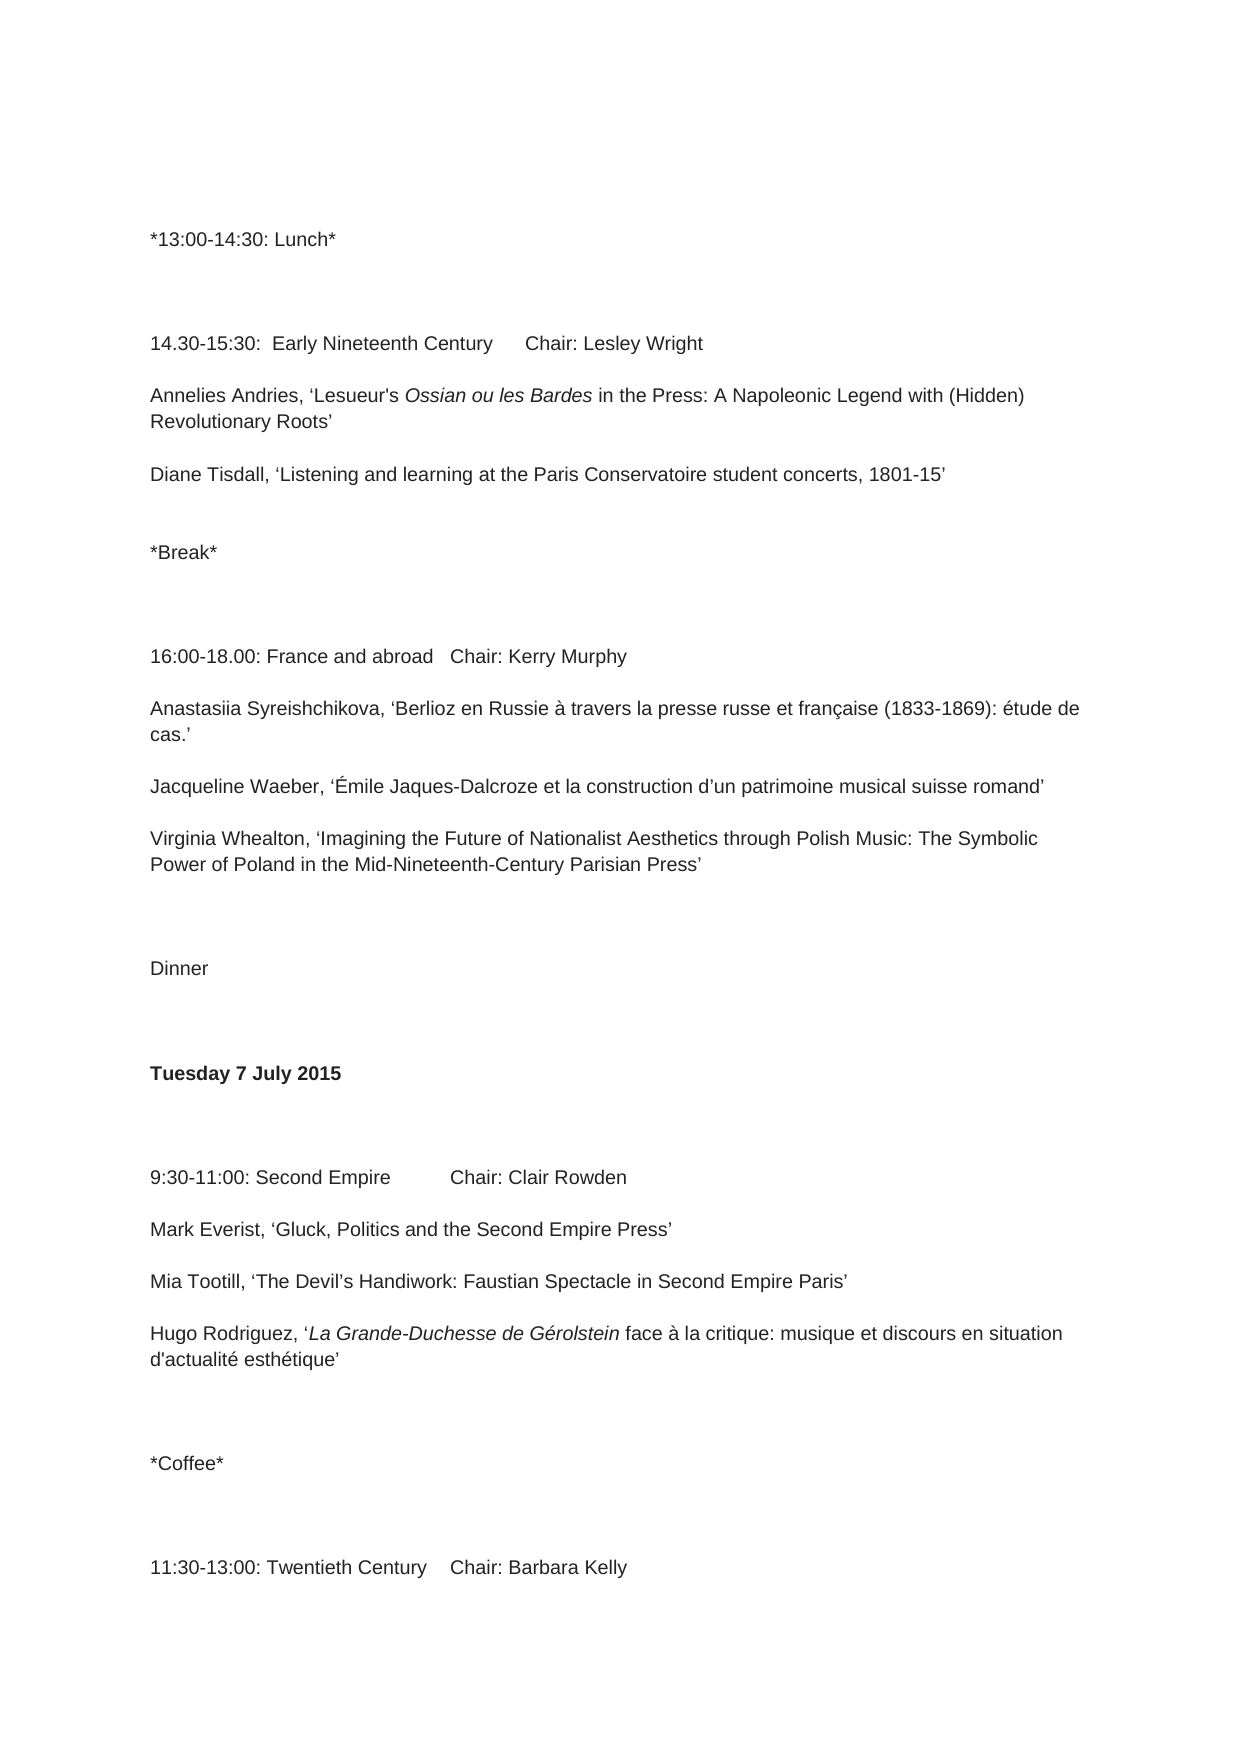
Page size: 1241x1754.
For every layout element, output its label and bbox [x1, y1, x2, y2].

text [150, 150, 1090, 1579]
